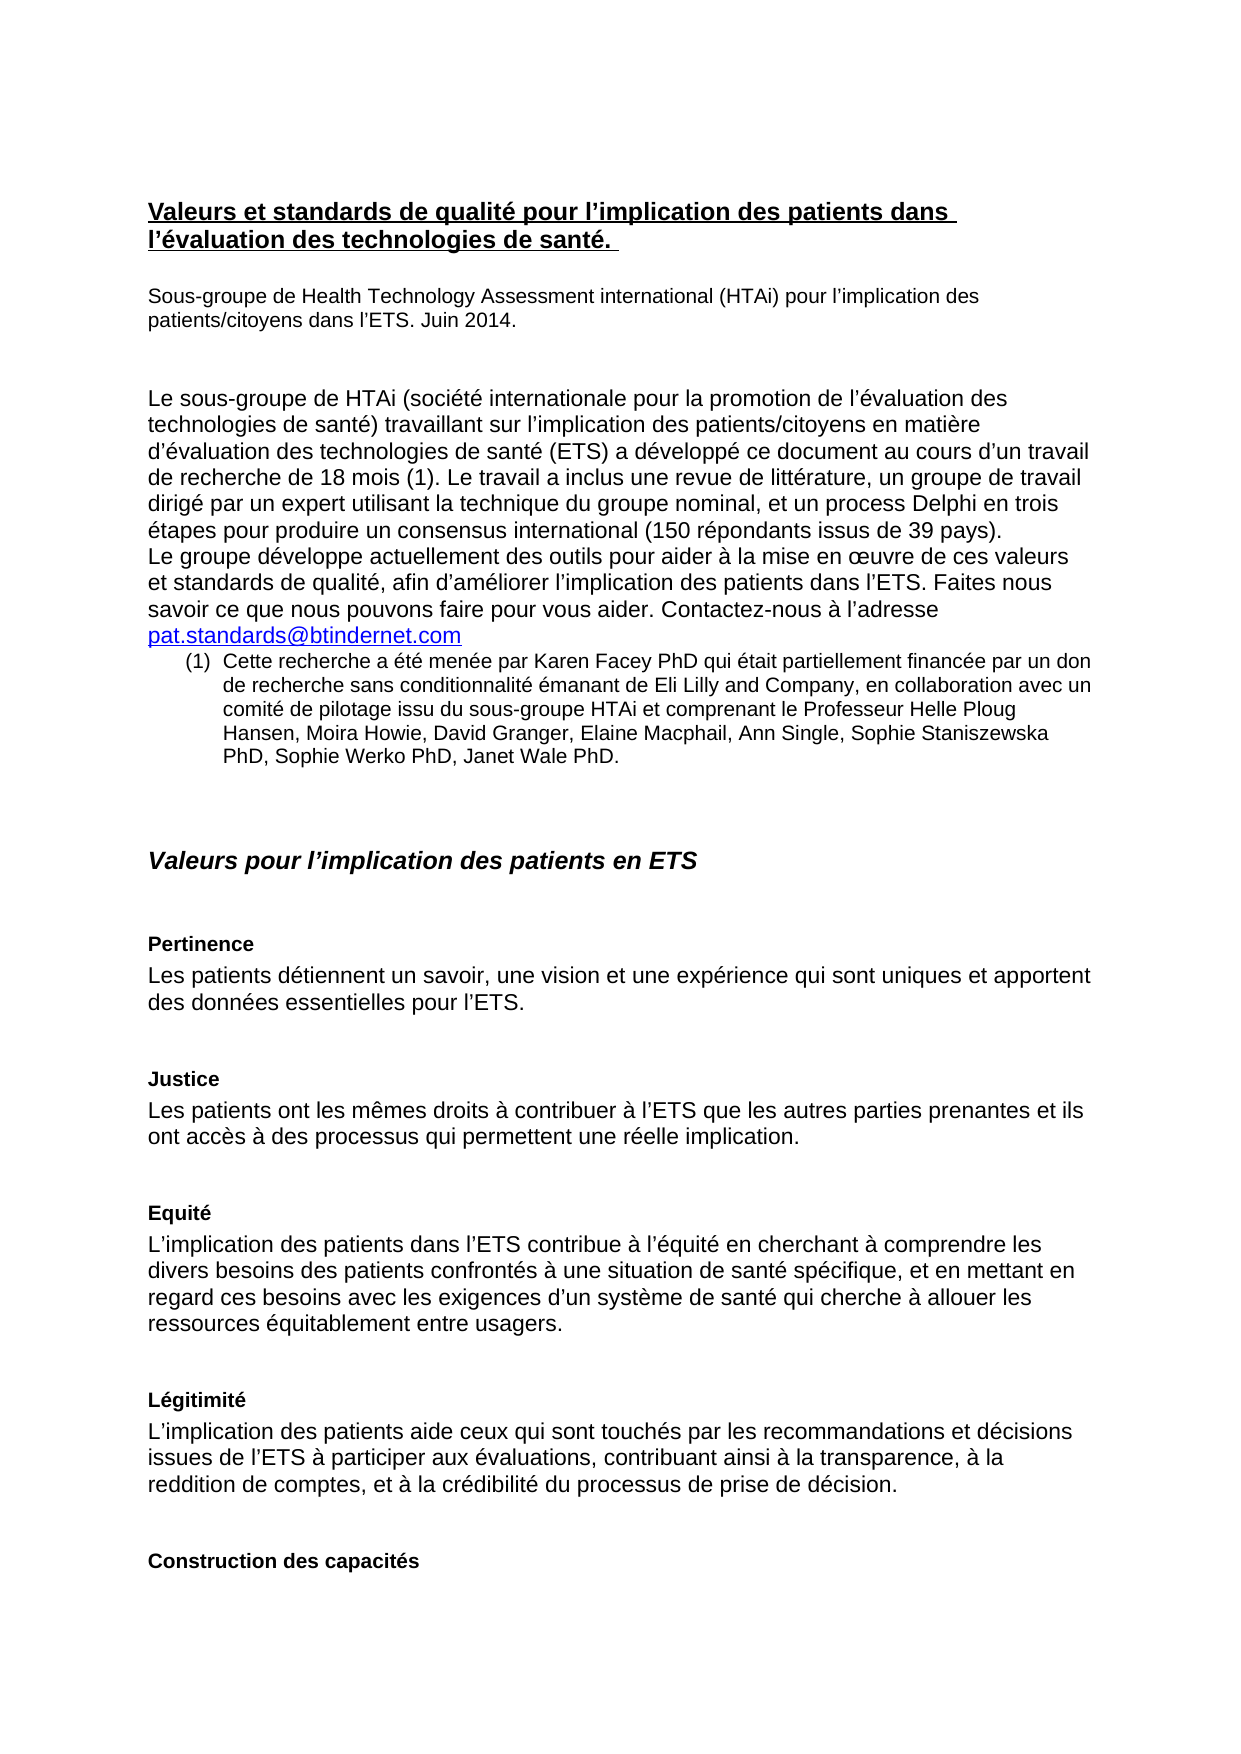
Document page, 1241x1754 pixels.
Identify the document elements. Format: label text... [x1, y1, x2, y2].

text Les patients ont les mêmes droits à contribuer à l’ETS que les autres parties prenantes et ils ont accès à des processus qui permettent une réelle implication. [148, 1097, 1093, 1149]
subtitle Valeurs pour l’implication des patients en ETS [148, 846, 1093, 875]
text Le sous-groupe de HTAi (société internationale pour la promotion de l’évaluation des technologies de santé) travaillant sur l’implication des patients/citoyens en matière d’évaluation des technologies de santé (ETS) a développé ce document au cours d’un travail de recherche de 18 mois (1). Le travail a inclus une revue de littérature, un groupe de travail dirigé par un expert utilisant la technique du groupe nominal, et un process Delphi en trois étapes pour produire un consensus international (150 répondants issus de 39 pays). [148, 385, 1093, 543]
subtitle Construction des capacités [148, 1548, 1093, 1572]
text Sous-groupe de Health Technology Assessment international (HTAi) pour l’implication des patients/citoyens dans l’ETS. Juin 2014. [148, 284, 1093, 332]
text Le groupe développe actuellement des outils pour aider à la mise en œuvre de ces valeurs et standards de qualité, afin d’améliorer l’implication des patients dans l’ETS. Faites nous savoir ce que nous pouvons faire pour vous aider. Contactez-nous à l’adresse pat.standards@btindernet.com [148, 543, 1093, 648]
text L’implication des patients dans l’ETS contribue à l’équité en cherchant à comprendre les divers besoins des patients confrontés à une situation de santé spécifique, et en mettant en regard ces besoins avec les exigences d’un système de santé qui cherche à allouer les ressources équitablement entre usagers. [148, 1231, 1093, 1336]
list Cette recherche a été menée par Karen Facey PhD qui était partiellement financée par un don de recherche sans conditionnalité émanant de Eli Lilly and Company, en collaboration avec un comité de pilotage issu du sous-groupe HTAi et comprenant le Professeur Helle Ploug Hansen, Moira Howie, David Granger, Elaine Macphail, Ann Single, Sophie Staniszewska PhD, Sophie Werko PhD, Janet Wale PhD. [185, 648, 1093, 768]
subtitle Justice [148, 1067, 1093, 1091]
text L’implication des patients aide ceux qui sont touchés par les recommandations et décisions issues de l’ETS à participer aux évaluations, contribuant ainsi à la transparence, à la reddition de comptes, et à la crédibilité du processus de prise de décision. [148, 1418, 1093, 1497]
subtitle Valeurs et standards de qualité pour l’implication des patients dans l’évaluation des technologies de santé. [148, 197, 1093, 254]
subtitle Légitimité [148, 1388, 1093, 1412]
subtitle Equité [148, 1201, 1093, 1225]
subtitle Pertinence [148, 932, 1093, 956]
text Les patients détiennent un savoir, une vision et une expérience qui sont uniques et apportent des données essentielles pour l’ETS. [148, 962, 1093, 1015]
